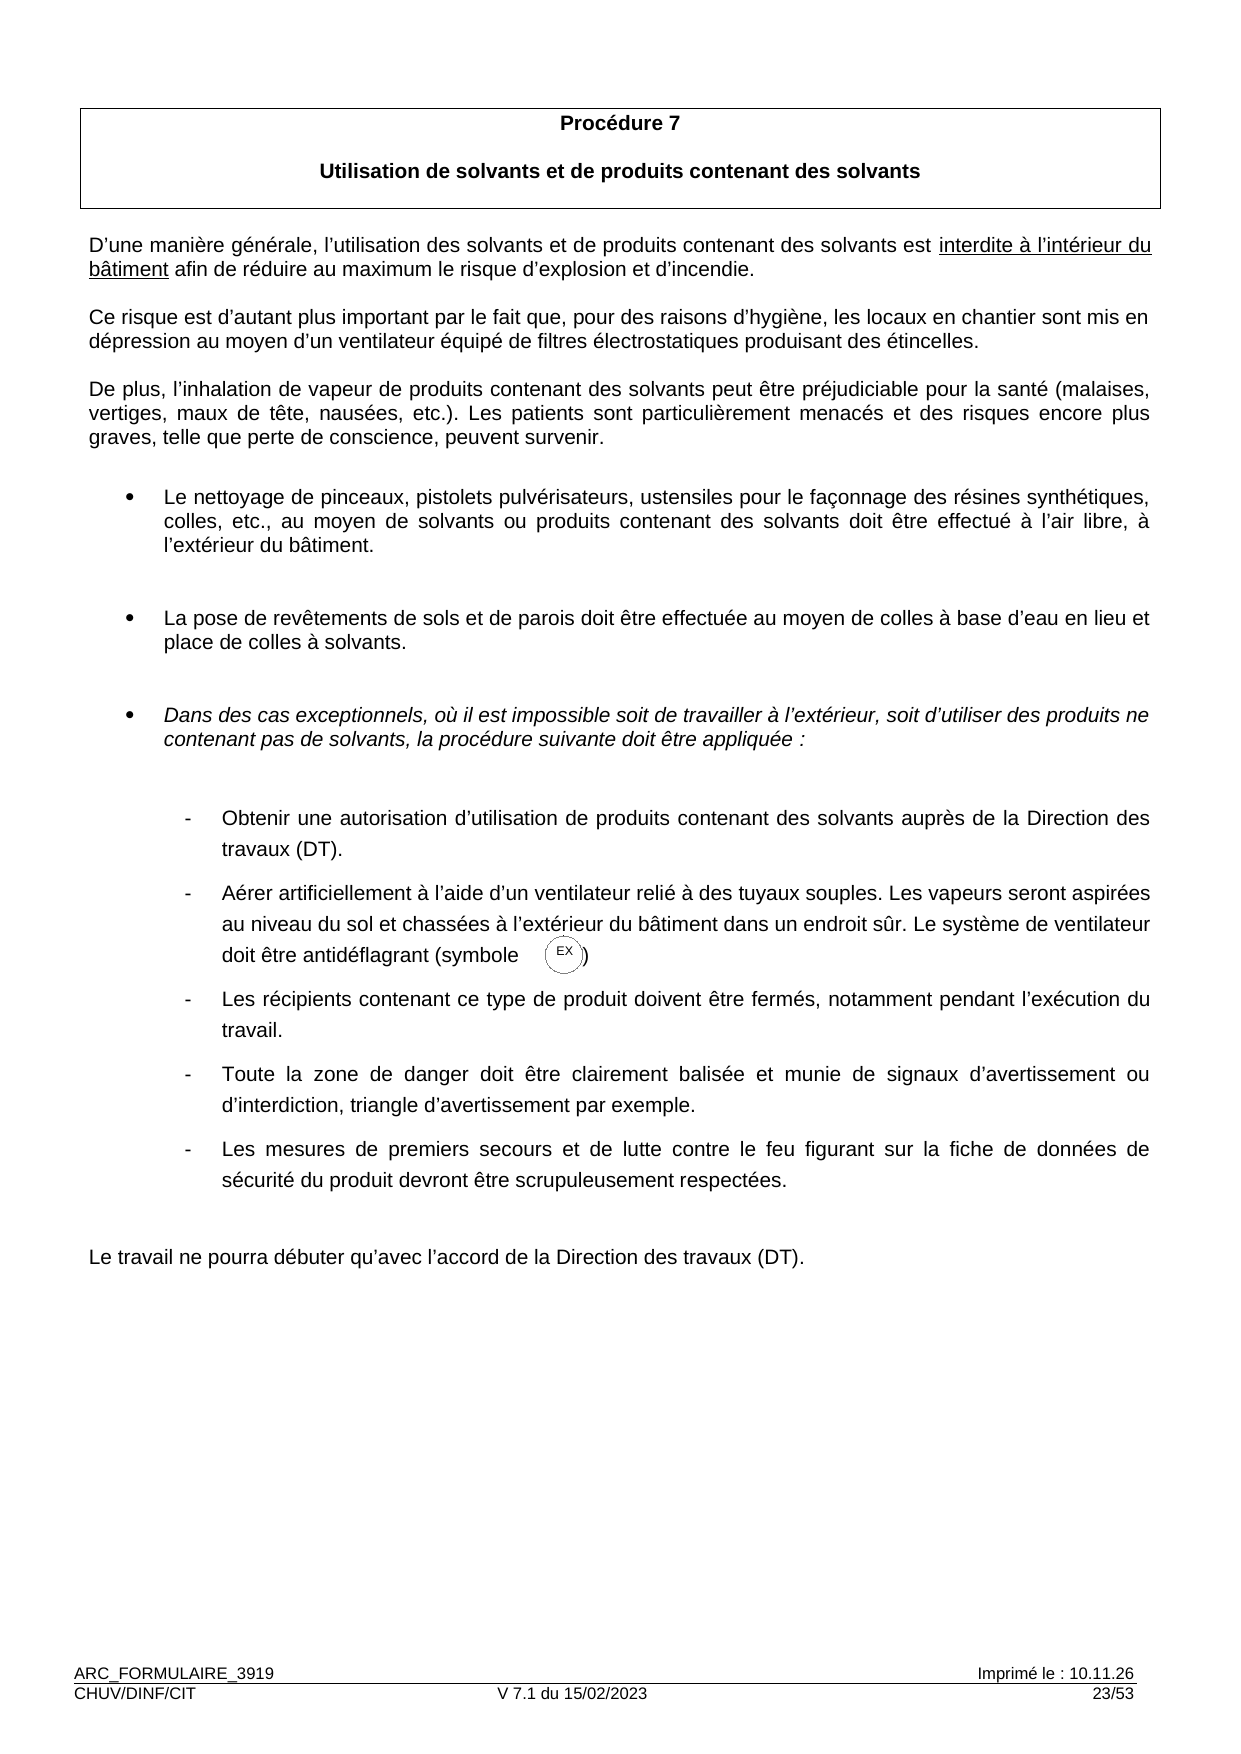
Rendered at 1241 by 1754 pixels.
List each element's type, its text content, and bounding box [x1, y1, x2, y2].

list Toute la zone de danger doit être clairement balisée et munie de signaux d’avertissement ou d’interdiction, triangle d’avertissement par exemple. [184, 1056, 1152, 1119]
list Dans des cas exceptionnels, où il est impossible soit de travailler à l’extérieur, soit d’utiliser des produits ne contenant pas de solvants, la procédure suivante doit être appliquée : [126, 703, 1152, 751]
text Procédure 7 [81, 109, 1160, 134]
list Les mesures de premiers secours et de lutte contre le feu figurant sur la fiche de données de sécurité du produit devront être scrupuleusement respectées. [184, 1131, 1152, 1194]
text Ce risque est d’autant plus important par le fait que, pour des raisons d’hygiène, les locaux en chantier sont mis en dépression au moyen d’un ventilateur équipé de filtres électrostatiques produisant des étincelles. [89, 305, 1152, 353]
list Le nettoyage de pinceaux, pistolets pulvérisateurs, ustensiles pour le façonnage des résines synthétiques, colles, etc., au moyen de solvants ou produits contenant des solvants doit être effectué à l’air libre, à l’extérieur du bâtiment. [126, 485, 1152, 557]
list Obtenir une autorisation d’utilisation de produits contenant des solvants auprès de la Direction des travaux (DT). [184, 800, 1152, 862]
text Le travail ne pourra débuter qu’avec l’accord de la Direction des travaux (DT). [89, 1245, 1152, 1269]
list Aérer artificiellement à l’aide d’un ventilateur relié à des tuyaux souples. Les vapeurs seront aspirées au niveau du sol et chassées à l’extérieur du bâtiment dans un endroit sûr. Le système de ventilateur doit être antidéflagrant (symbole ) [184, 875, 1152, 969]
list Les récipients contenant ce type de produit doivent être fermés, notamment pendant l’exécution du travail. [184, 981, 1152, 1044]
text De plus, l’inhalation de vapeur de produits contenant des solvants peut être préjudiciable pour la santé (malaises, vertiges, maux de tête, nausées, etc.). Les patients sont particulièrement menacés et des risques encore plus graves, telle que perte de conscience, peuvent survenir. [89, 377, 1152, 448]
list La pose de revêtements de sols et de parois doit être effectuée au moyen de colles à base d’eau en lieu et place de colles à solvants. [126, 606, 1152, 654]
text Utilisation de solvants et de produits contenant des solvants [89, 158, 1152, 182]
text D’une manière générale, l’utilisation des solvants et de produits contenant des solvants est interdite à l’intérieur du bâtiment afin de réduire au maximum le risque d’explosion et d’incendie. [89, 233, 1152, 281]
